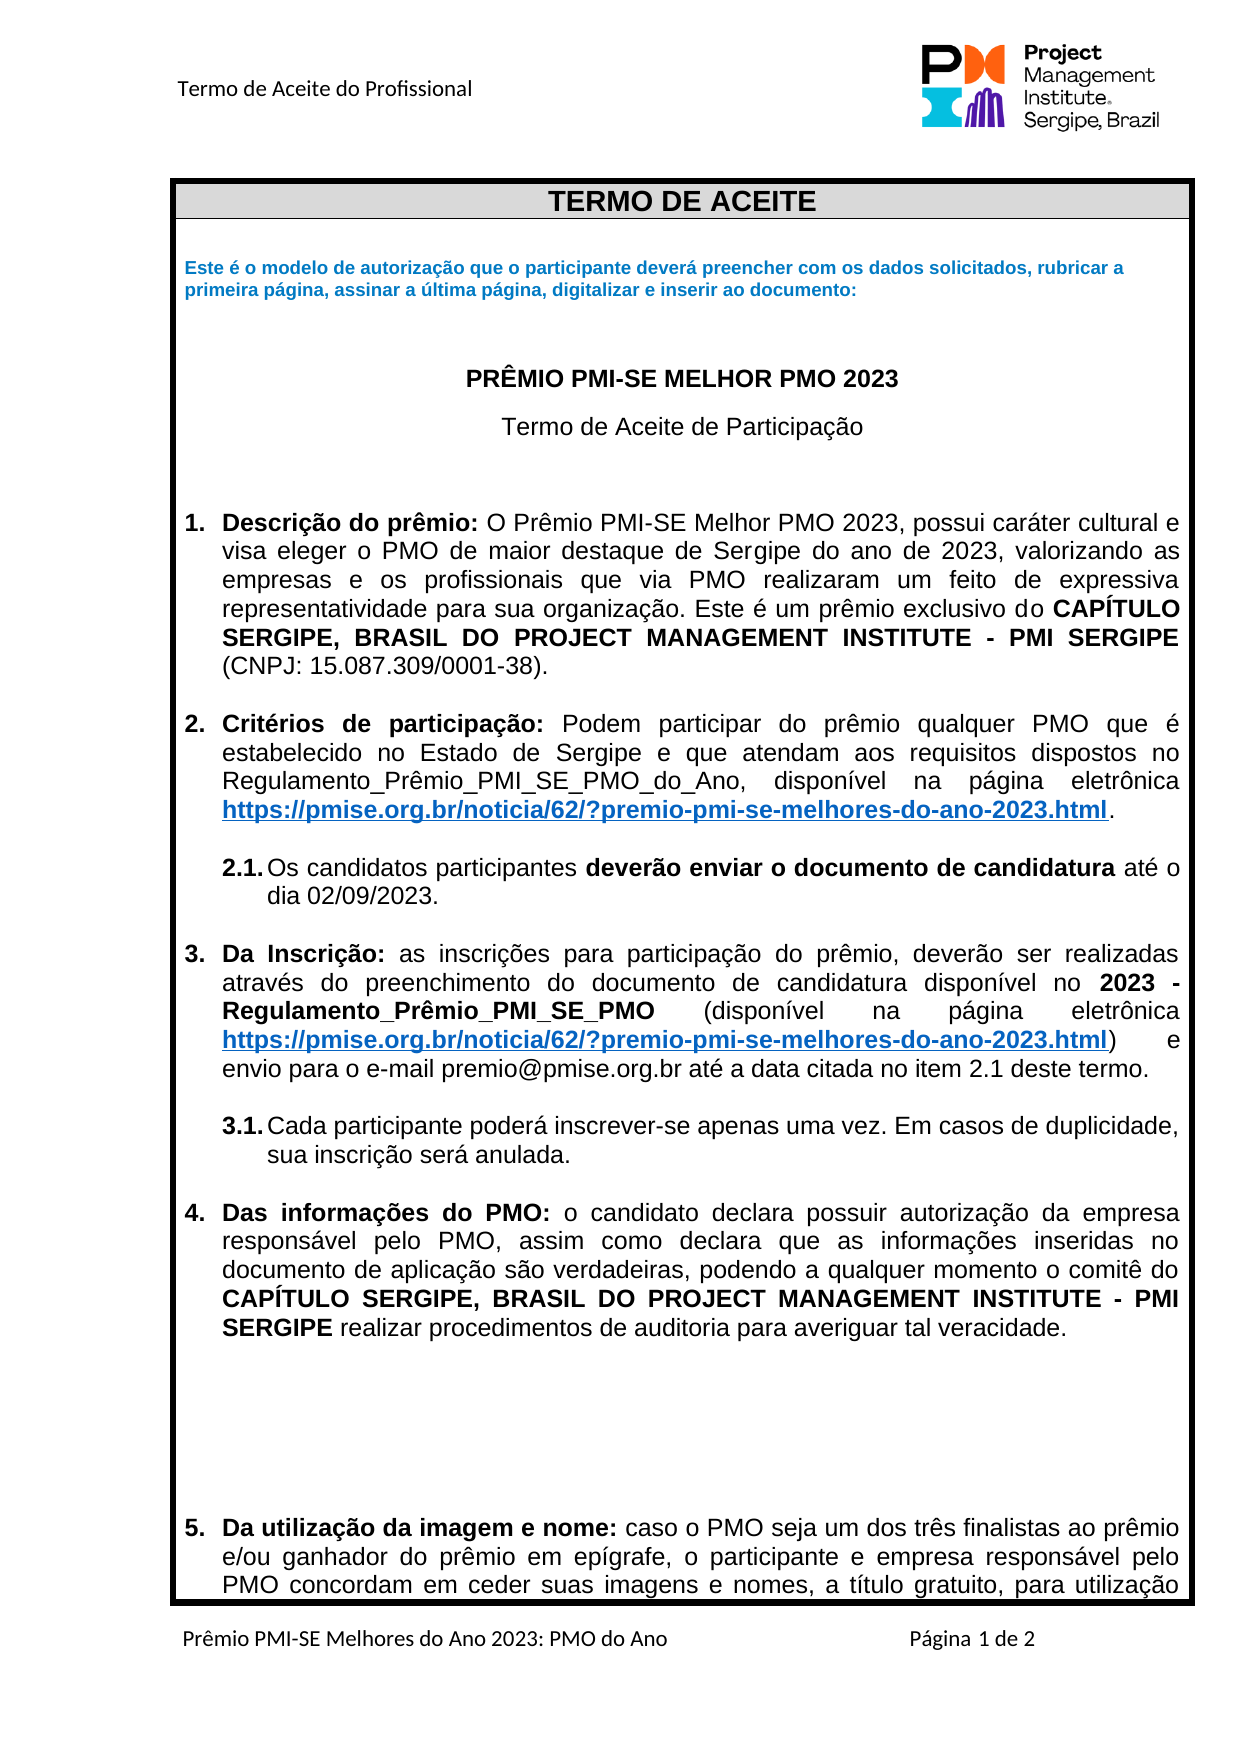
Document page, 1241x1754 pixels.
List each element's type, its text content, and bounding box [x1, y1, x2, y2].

picture [920, 42, 1160, 133]
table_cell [176, 219, 1189, 1599]
table_header TERMO DE ACEITE [176, 184, 1189, 218]
